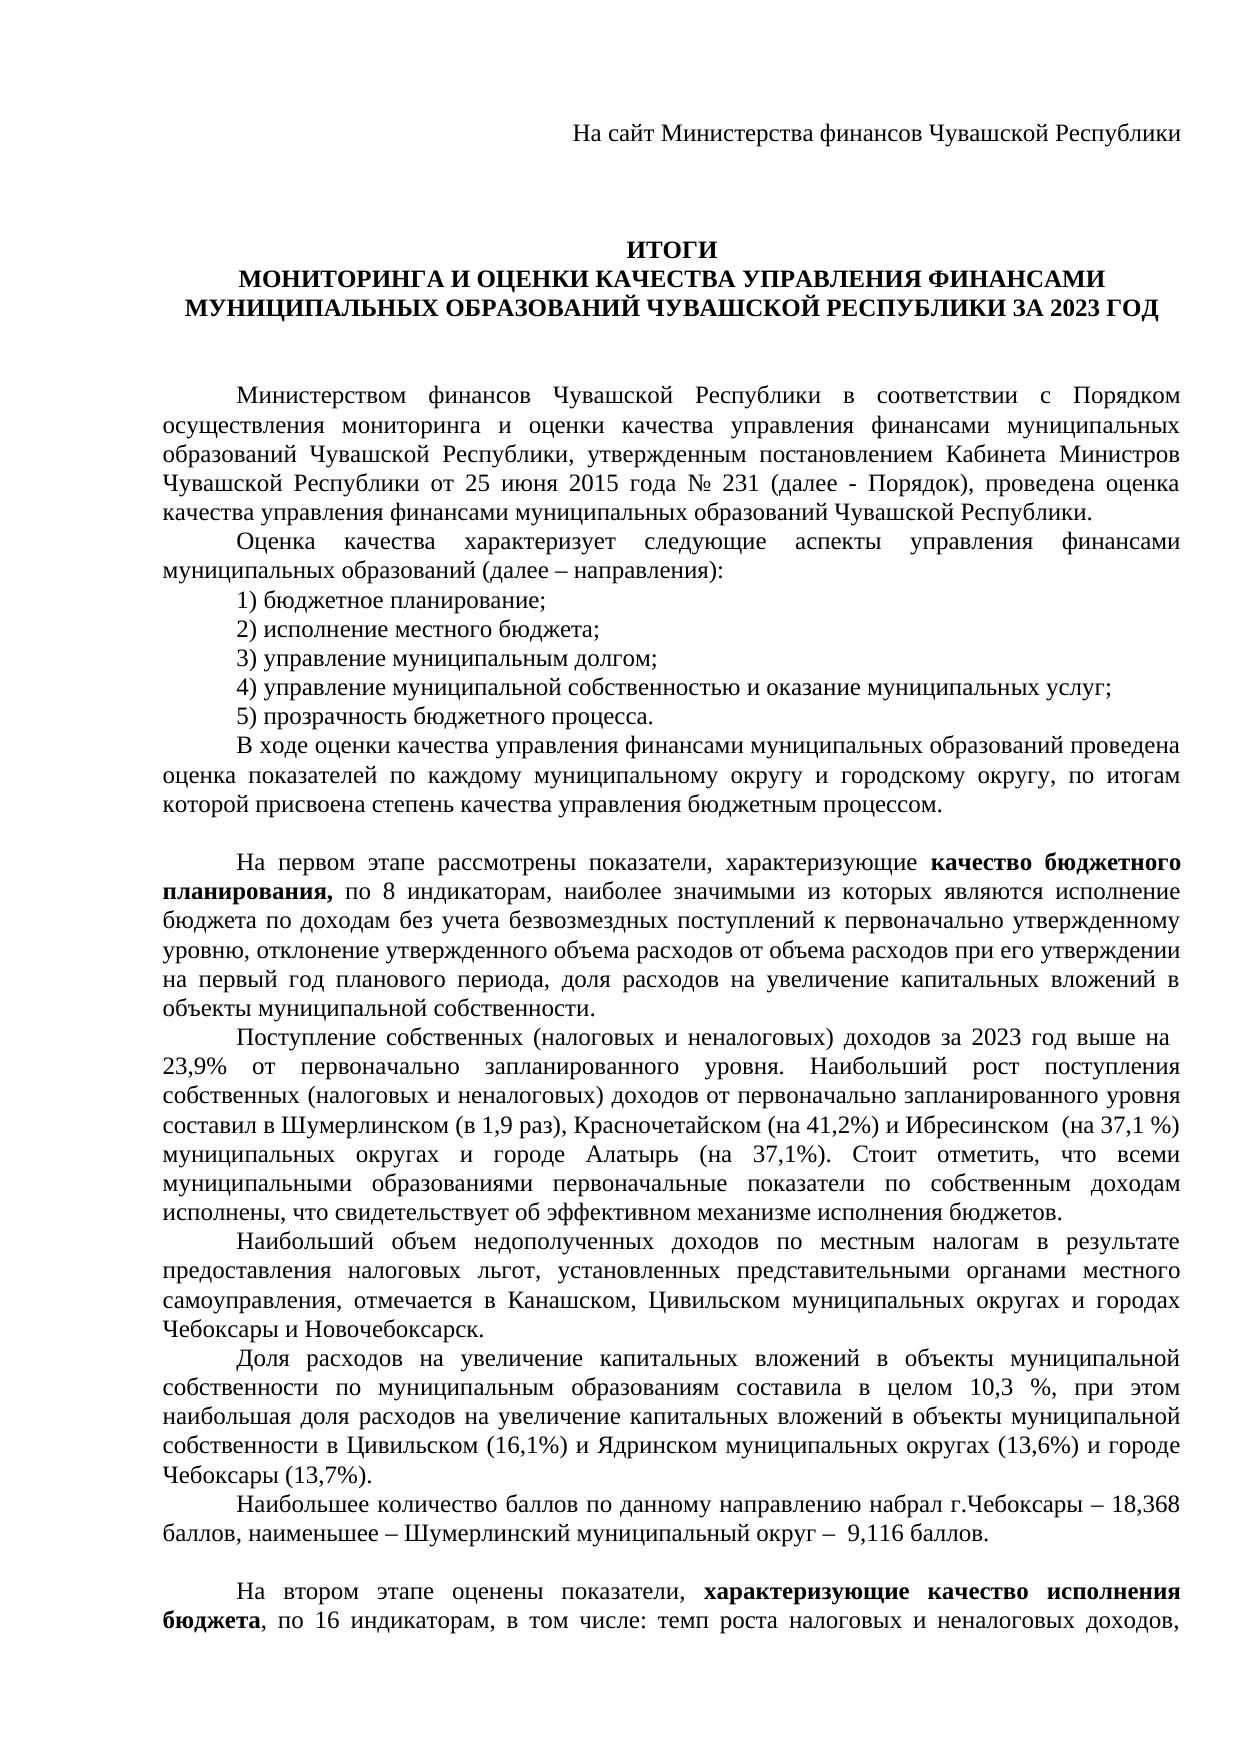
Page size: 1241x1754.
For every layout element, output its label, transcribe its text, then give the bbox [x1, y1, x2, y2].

text 2) исполнение местного бюджета; [162, 614, 1181, 643]
text 3) управление муниципальным долгом; [162, 643, 1181, 672]
text 1) бюджетное планирование; [162, 585, 1181, 614]
text 5) прозрачность бюджетного процесса. [162, 701, 1181, 731]
text В ходе оценки качества управления финансами муниципальных образований проведена оценка показателей по каждому муниципальному округу и городскому округу, по итогам которой присвоена степень качества управления бюджетным процессом. [162, 731, 1181, 818]
text Поступление собственных (налоговых и неналоговых) доходов за 2023 год выше на 23,9% от первоначально запланированного уровня. Наибольший рост поступления собственных (налоговых и неналоговых) доходов от первоначально запланированного уровня составил в Шумерлинском (в 1,9 раз), Красночетайском (на 41,2%) и Ибресинском (на 37,1 %) муниципальных округах и городе Алатырь (на 37,1%). Стоит отметить, что всеми муниципальными образованиями первоначальные показатели по собственным доходам исполнены, что свидетельствует об эффективном механизме исполнения бюджетов. [162, 1022, 1181, 1226]
text Оценка качества характеризует следующие аспекты управления финансами муниципальных образований (далее – направления): [162, 526, 1181, 585]
text Наибольшее количество баллов по данному направлению набрал г.Чебоксары – 18,368 баллов, наименьшее – Шумерлинский муниципальный округ – 9,116 баллов. [162, 1489, 1181, 1547]
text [162, 1576, 1181, 1635]
text МОНИТОРИНГА И ОЦЕНКИ КАЧЕСТВА УПРАВЛЕНИЯ ФИНАНСАМИ МУНИЦИПАЛЬНЫХ ОБРАЗОВАНИЙ ЧУВАШСКОЙ РЕСПУБЛИКИ ЗА 2023 ГОД [162, 264, 1181, 322]
text На сайт Министерства финансов Чувашской Республики [162, 118, 1181, 147]
text На первом этапе рассмотрены показатели, характеризующие качество бюджетного планирования, по 8 индикаторам, наиболее значимыми из которых являются исполнение бюджета по доходам без учета безвозмездных поступлений к первоначально утвержденному уровню, отклонение утвержденного объема расходов от объема расходов при его утверждении на первый год планового периода, доля расходов на увеличение капитальных вложений в объекты муниципальной собственности. [162, 847, 1181, 1022]
text Наибольший объем недополученных доходов по местным налогам в результате предоставления налоговых льгот, установленных представительными органами местного самоуправления, отмечается в Канашском, Цивильском муниципальных округах и городах Чебоксары и Новочебоксарск. [162, 1226, 1181, 1343]
text Министерством финансов Чувашской Республики в соответствии с Порядком осуществления мониторинга и оценки качества управления финансами муниципальных образований Чувашской Республики, утвержденным постановлением Кабинета Министров Чувашской Республики от 25 июня 2015 года № 231 (далее - Порядок), проведена оценка качества управления финансами муниципальных образований Чувашской Республики. [162, 381, 1181, 526]
text 4) управление муниципальной собственностью и оказание муниципальных услуг; [162, 672, 1181, 701]
text Доля расходов на увеличение капитальных вложений в объекты муниципальной собственности по муниципальным образованиям составила в целом 10,3 %, при этом наибольшая доля расходов на увеличение капитальных вложений в объекты муниципальной собственности в Цивильском (16,1%) и Ядринском муниципальных округах (13,6%) и городе Чебоксары (13,7%). [162, 1343, 1181, 1489]
text ИТОГИ [162, 235, 1181, 264]
